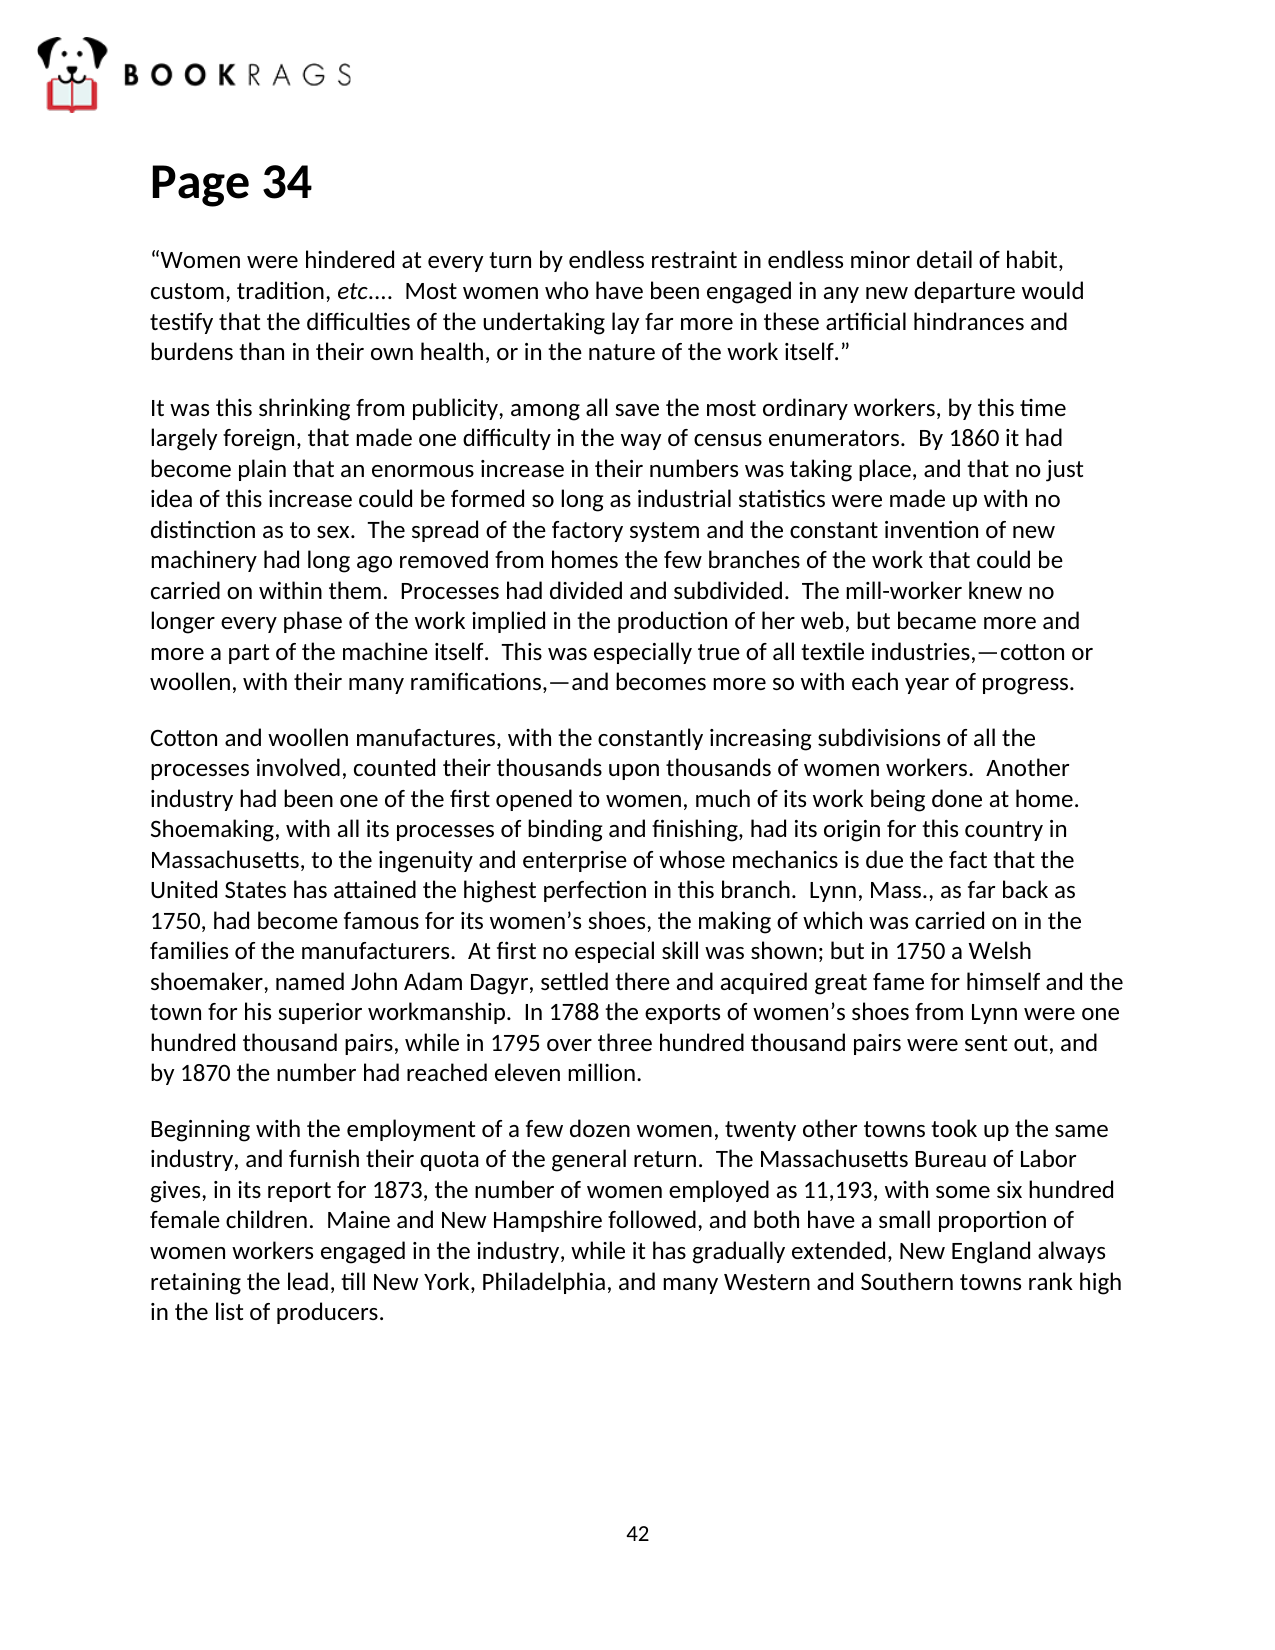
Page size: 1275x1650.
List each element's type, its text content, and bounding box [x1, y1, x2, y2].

text Beginning with the employment of a few dozen women, twenty other towns took up the same industry, and furnish their quota of the general return. The Massachusetts Bureau of Labor gives, in its report for 1873, the number of women employed as 11,193, with some six hundred female children. Maine and New Hampshire followed, and both have a small proportion of women workers engaged in the industry, while it has gradually extended, New England always retaining the lead, till New York, Philadelphia, and many Western and Southern towns rank high in the list of producers. [150, 1113, 1125, 1327]
text Cotton and woollen manufactures, with the constantly increasing subdivisions of all the processes involved, counted their thousands upon thousands of women workers. Another industry had been one of the first opened to women, much of its work being done at home. Shoemaking, with all its processes of binding and finishing, had its origin for this country in Massachusetts, to the ingenuity and enterprise of whose mechanics is due the fact that the United States has attained the highest perfection in this branch. Lynn, Mass., as far back as 1750, had become famous for its women’s shoes, the making of which was carried on in the families of the manufacturers. At first no especial skill was shown; but in 1750 a Welsh shoemaker, named John Adam Dagyr, settled there and acquired great fame for himself and the town for his superior workmanship. In 1788 the exports of women’s shoes from Lynn were one hundred thousand pairs, while in 1795 over three hundred thousand pairs were sent out, and by 1870 the number had reached eleven million. [150, 722, 1125, 1088]
text Page 34 [150, 150, 1125, 211]
picture [37, 37, 351, 113]
text “Women were hindered at every turn by endless restraint in endless minor detail of habit, custom, tradition, etc.... Most women who have been engaged in any new departure would testify that the difficulties of the undertaking lay far more in these artificial hindrances and burdens than in their own health, or in the nature of the work itself.” [150, 244, 1125, 367]
text It was this shrinking from publicity, among all save the most ordinary workers, by this time largely foreign, that made one difficulty in the way of census enumerators. By 1860 it had become plain that an enormous increase in their numbers was taking place, and that no just idea of this increase could be formed so long as industrial statistics were made up with no distinction as to sex. The spread of the factory system and the constant invention of new machinery had long ago removed from homes the few branches of the work that could be carried on within them. Processes had divided and subdivided. The mill-worker knew no longer every phase of the work implied in the production of her web, but became more and more a part of the machine itself. This was especially true of all textile industries,—­cotton or woollen, with their many ramifications,—­and becomes more so with each year of progress. [150, 392, 1125, 697]
